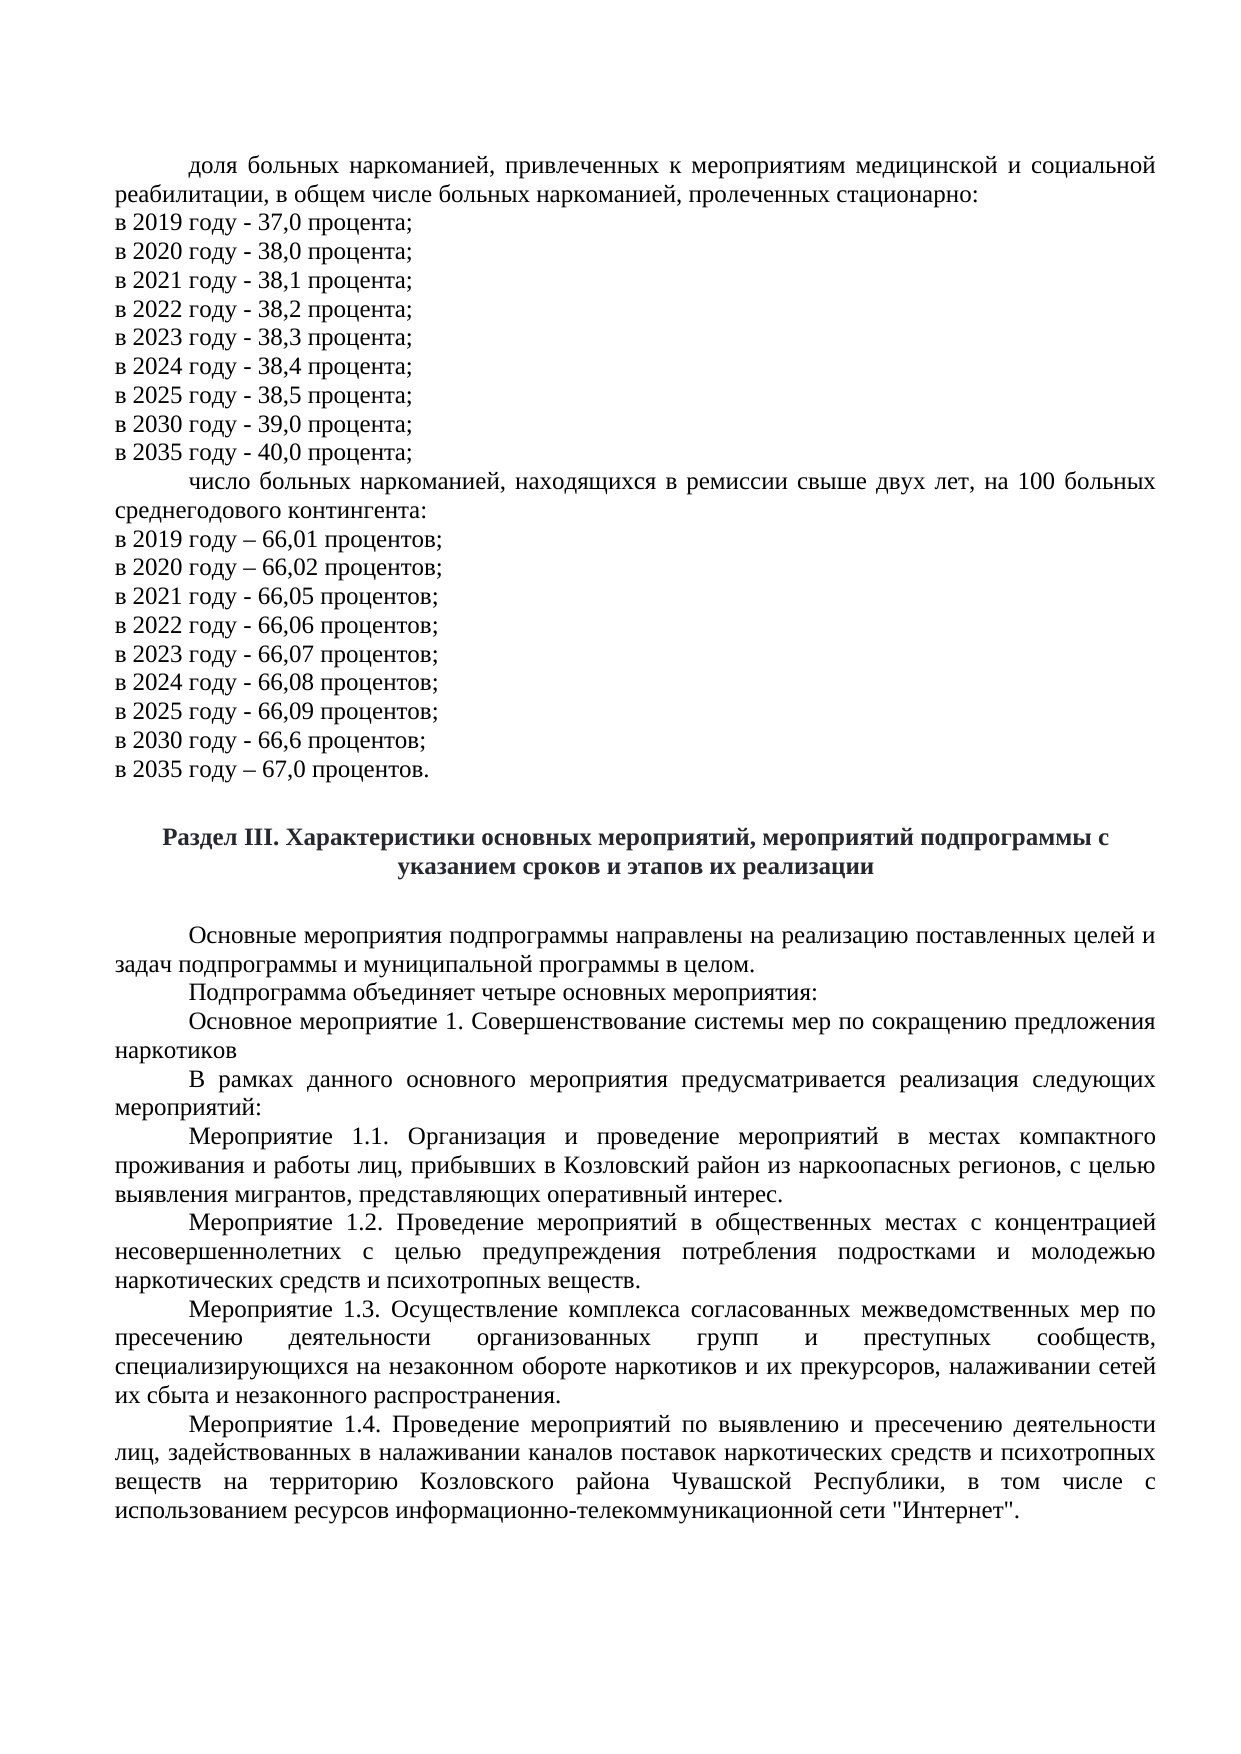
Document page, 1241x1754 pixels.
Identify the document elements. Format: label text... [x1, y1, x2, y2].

text в 2024 году - 66,08 процентов; [114, 667, 1157, 696]
text в 2030 году - 66,6 процентов; [114, 725, 1157, 754]
text в 2024 году - 38,4 процента; [114, 351, 1157, 380]
text в 2019 году – 66,01 процентов; [114, 524, 1157, 552]
text в 2021 году - 66,05 процентов; [114, 581, 1157, 610]
text доля больных наркоманией, привлеченных к мероприятиям медицинской и социальной реабилитации, в общем числе больных наркоманией, пролеченных стационарно: [114, 150, 1157, 207]
text Мероприятие 1.1. Организация и проведение мероприятий в местах компактного проживания и работы лиц, прибывших в Козловский район из наркоопасных регионов, с целью выявления мигрантов, представляющих оперативный интерес. [114, 1121, 1157, 1207]
text в 2030 году - 39,0 процента; [114, 409, 1157, 437]
text Основные мероприятия подпрограммы направлены на реализацию поставленных целей и задач подпрограммы и муниципальной программы в целом. [114, 920, 1157, 977]
text в 2022 году - 38,2 процента; [114, 294, 1157, 322]
text число больных наркоманией, находящихся в ремиссии свыше двух лет, на 100 больных среднегодового контингента: [114, 466, 1157, 524]
text в 2025 году - 38,5 процента; [114, 380, 1157, 409]
text в 2020 году - 38,0 процента; [114, 236, 1157, 265]
text Мероприятие 1.2. Проведение мероприятий в общественных местах с концентрацией несовершеннолетних с целью предупреждения потребления подростками и молодежью наркотических средств и психотропных веществ. [114, 1207, 1157, 1294]
text Основное мероприятие 1. Совершенствование системы мер по сокращению предложения наркотиков [114, 1006, 1157, 1064]
text Подпрограмма объединяет четыре основных мероприятия: [114, 977, 1157, 1006]
text в 2019 году - 37,0 процента; [114, 207, 1157, 236]
text в 2023 году - 66,07 процентов; [114, 639, 1157, 667]
text в 2035 году – 67,0 процентов. [114, 754, 1157, 782]
subtitle Раздел III. Характеристики основных мероприятий, мероприятий подпрограммы с указанием сроков и этапов их реализации [114, 822, 1157, 880]
text Мероприятие 1.3. Осуществление комплекса согласованных межведомственных мер по пресечению деятельности организованных групп и преступных сообществ, специализирующихся на незаконном обороте наркотиков и их прекурсоров, налаживании сетей их сбыта и незаконного распространения. [114, 1294, 1157, 1409]
text В рамках данного основного мероприятия предусматривается реализация следующих мероприятий: [114, 1064, 1157, 1121]
text Мероприятие 1.4. Проведение мероприятий по выявлению и пресечению деятельности лиц, задействованных в налаживании каналов поставок наркотических средств и психотропных веществ на территорию Козловского района Чувашской Республики, в том числе с использованием ресурсов информационно-телекоммуникационной сети "Интернет". [114, 1409, 1157, 1524]
text в 2020 году – 66,02 процентов; [114, 552, 1157, 581]
text в 2035 году - 40,0 процента; [114, 437, 1157, 466]
text в 2021 году - 38,1 процента; [114, 265, 1157, 294]
text в 2022 году - 66,06 процентов; [114, 610, 1157, 639]
text в 2025 году - 66,09 процентов; [114, 696, 1157, 725]
text в 2023 году - 38,3 процента; [114, 322, 1157, 351]
